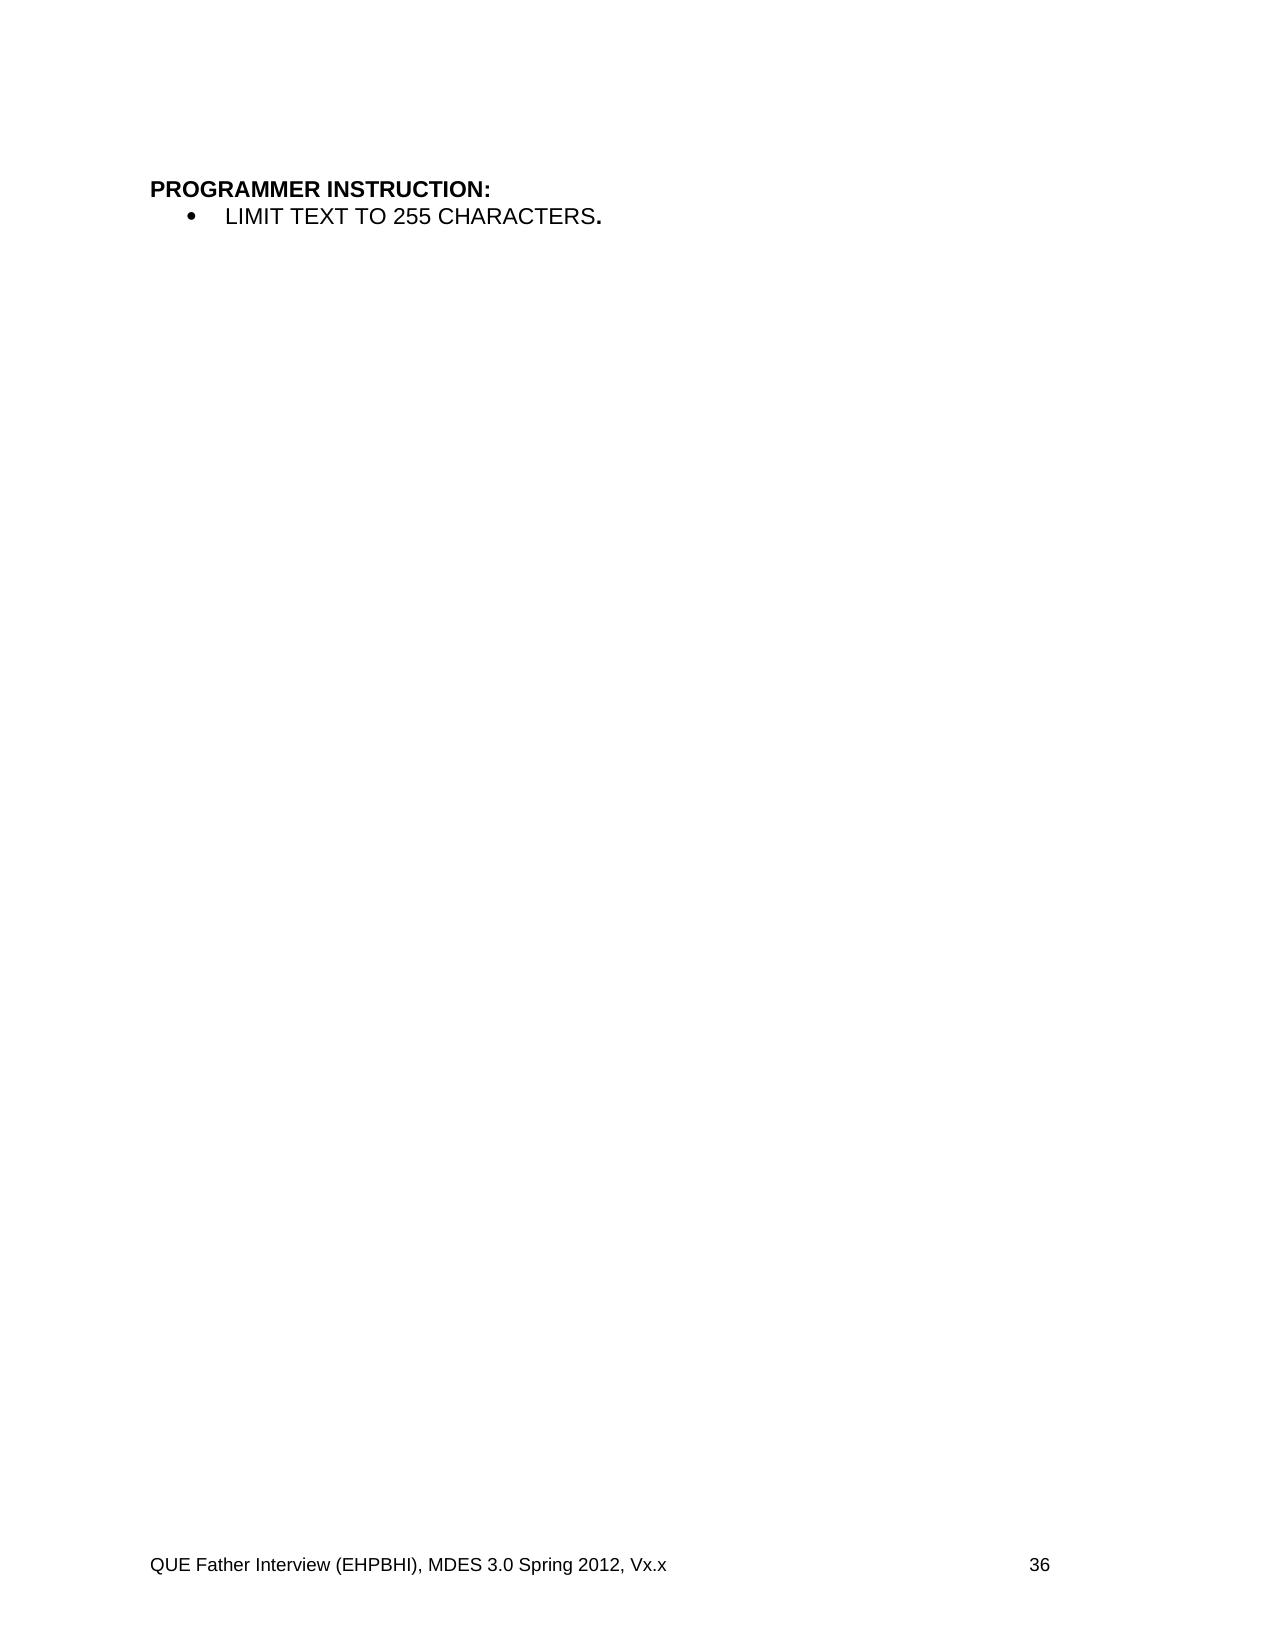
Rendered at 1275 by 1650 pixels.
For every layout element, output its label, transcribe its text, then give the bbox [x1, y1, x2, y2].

list LIMIT TEXT TO 255 CHARACTERS. [187, 203, 1134, 229]
text PROGRAMMER INSTRUCTION: [150, 176, 1134, 203]
